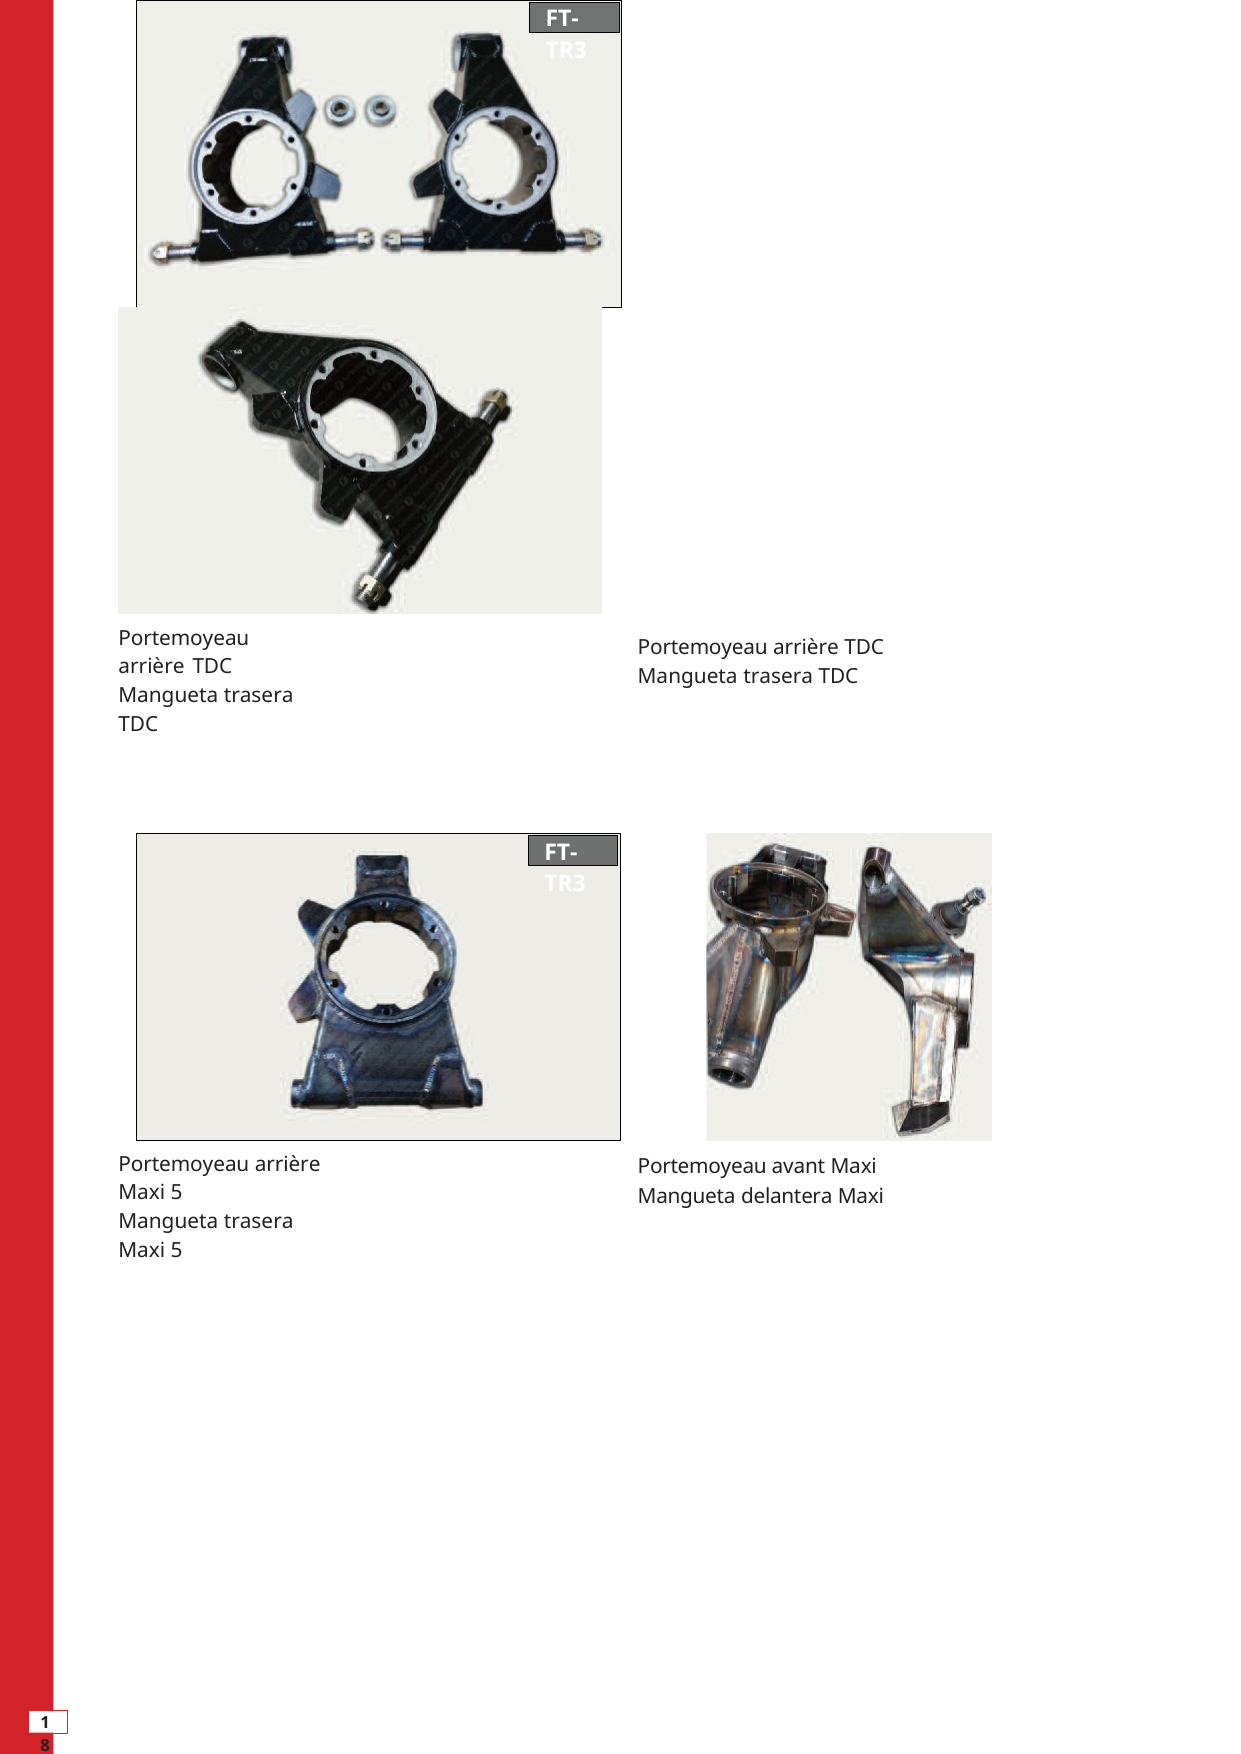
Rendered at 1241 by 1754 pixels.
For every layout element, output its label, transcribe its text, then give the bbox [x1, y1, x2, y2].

picture [706, 833, 992, 1141]
text Mangueta trasera TDC [637, 662, 1144, 690]
text Portemoyeau arrière TDC [637, 632, 1144, 661]
text Portemoyeau avant Maxi [637, 1152, 1144, 1180]
text Mangueta trasera TDC [118, 681, 317, 737]
text Mangueta trasera Maxi 5 [118, 1207, 334, 1263]
text Portemoyeau arrière Maxi 5 [118, 1149, 334, 1206]
text Portemoyeau arrière TDC [118, 623, 317, 679]
picture [137, 834, 620, 1140]
text Mangueta delantera Maxi [637, 1181, 1144, 1209]
picture [118, 1, 621, 614]
